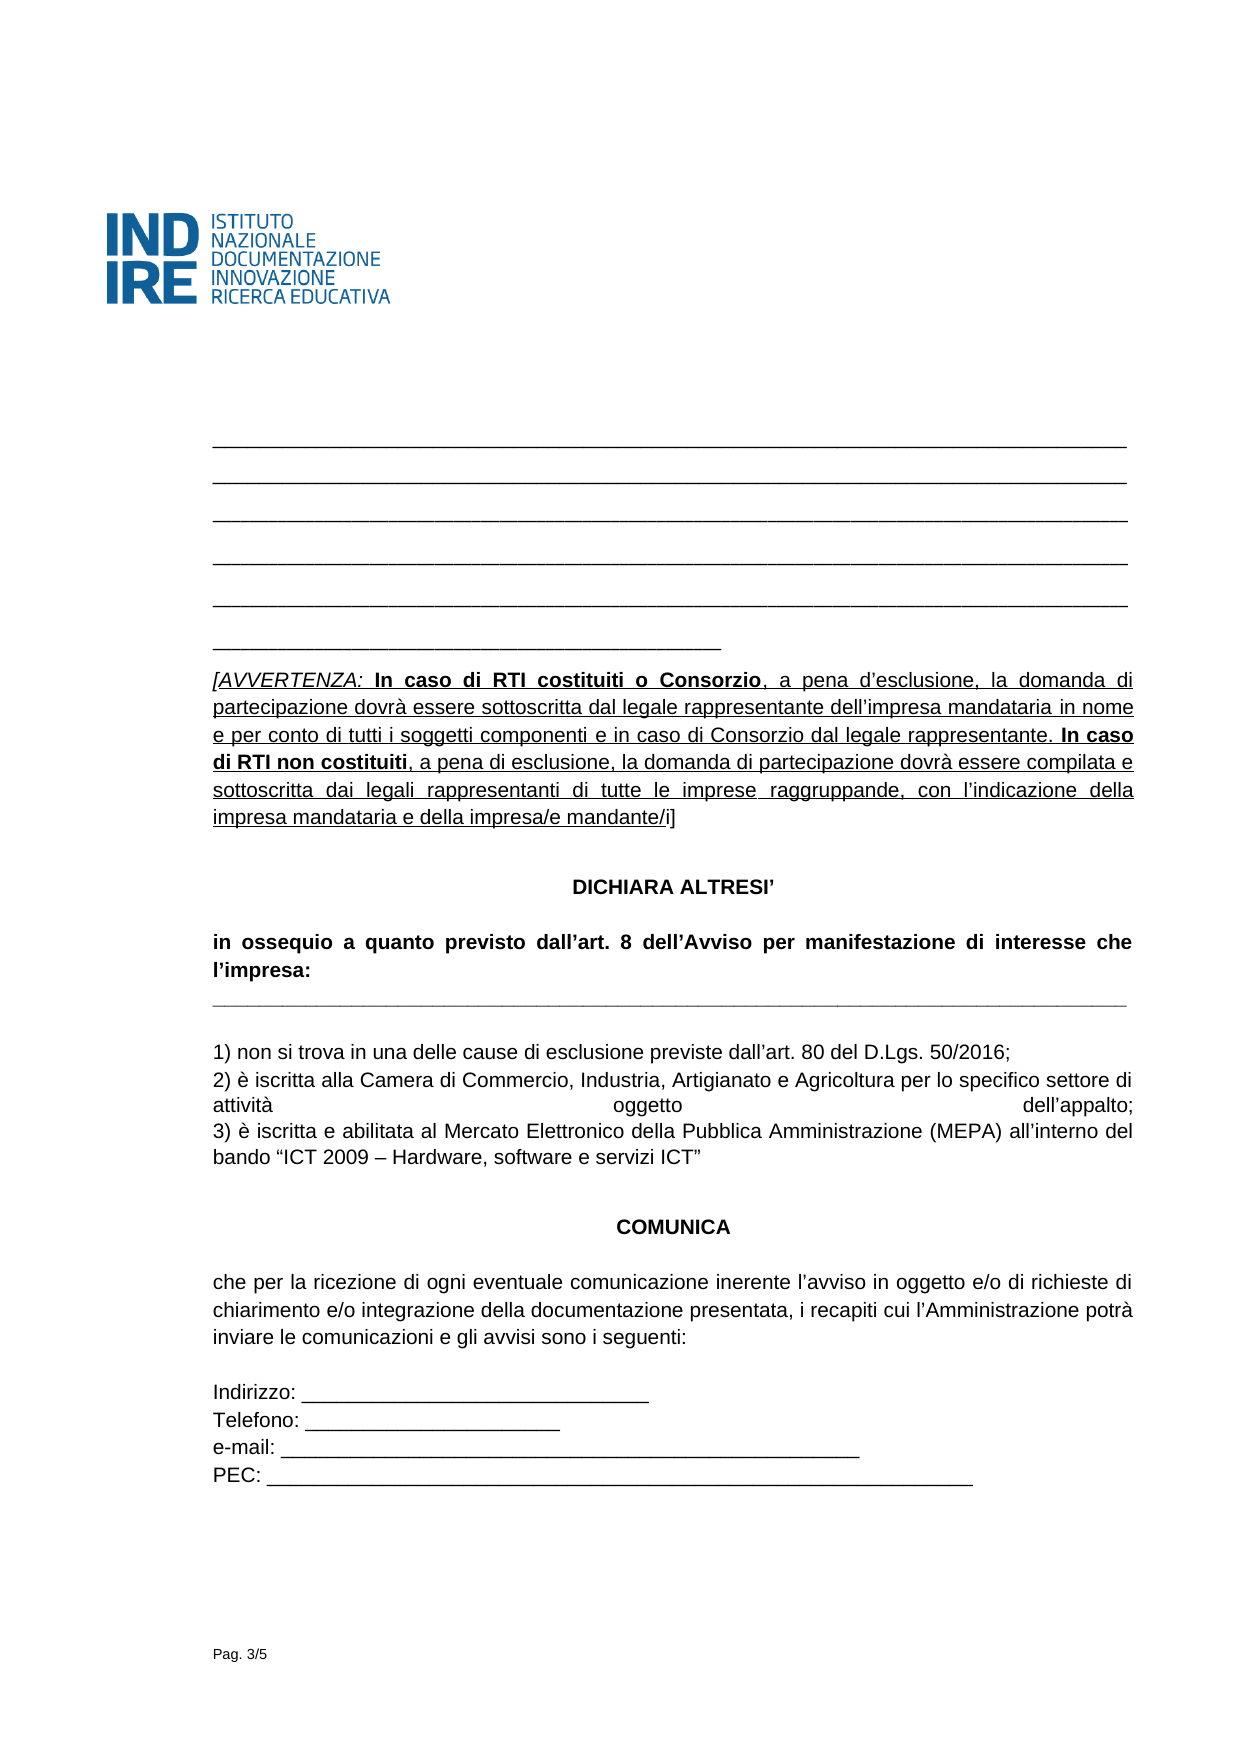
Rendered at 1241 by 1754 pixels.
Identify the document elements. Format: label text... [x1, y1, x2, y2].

text COMUNICA [213, 1215, 1134, 1239]
text [AVVERTENZA: In caso di RTI costituiti o Consorzio, a pena d’esclusione, la domanda di partecipazione dovrà essere sottoscritta dal legale rappresentante dell’impresa mandataria in nome e per conto di tutti i soggetti componenti e in caso di Consorzio dal legale rappresentante. In caso di RTI non costituiti, a pena di esclusione, la domanda di partecipazione dovrà essere compilata e sottoscritta dai legali rappresentanti di tutte le imprese raggruppande, con l’indicazione della impresa mandataria e della impresa/e mandante/i] [213, 667, 1134, 716]
picture [0, 0, 1241, 426]
text e-mail: __________________________________________________ [213, 1435, 1134, 1459]
text che per la ricezione di ogni eventuale comunicazione inerente l’avviso in oggetto e/o di richieste di chiarimento e/o integrazione della documentazione presentata, i recapiti cui l’Amministrazione potrà inviare le comunicazioni e gli avvisi sono i seguenti: [213, 1270, 1134, 1349]
text Telefono: ______________________ [213, 1407, 1134, 1431]
text _______________________________________________________________________________ [213, 985, 1134, 1009]
text ________________________________________________________________________________________________________________________________________________________________________________________________________________________________________________________________________________________________________________________________________________________________ [213, 497, 1134, 653]
text 1) non si trova in una delle cause di esclusione previste dall’art. 80 del D.Lgs. 50/2016; [213, 1040, 1134, 1064]
text 2) è iscritta alla Camera di Commercio, Industria, Artigianato e Agricoltura per lo specifico settore di attività oggetto dell’appalto; 3) è iscritta e abilitata al Mercato Elettronico della Pubblica Amministrazione (MEPA) all’interno del bando “ICT 2009 – Hardware, software e servizi ICT” [213, 1067, 1134, 1169]
text in ossequio a quanto previsto dall’art. 8 dell’Avviso per manifestazione di interesse che l’impresa: [213, 930, 1134, 981]
text PEC: _____________________________________________________________ [213, 1462, 1134, 1486]
text DICHIARA ALTRESI’ [213, 875, 1134, 899]
text Indirizzo: ______________________________ [213, 1380, 1134, 1404]
